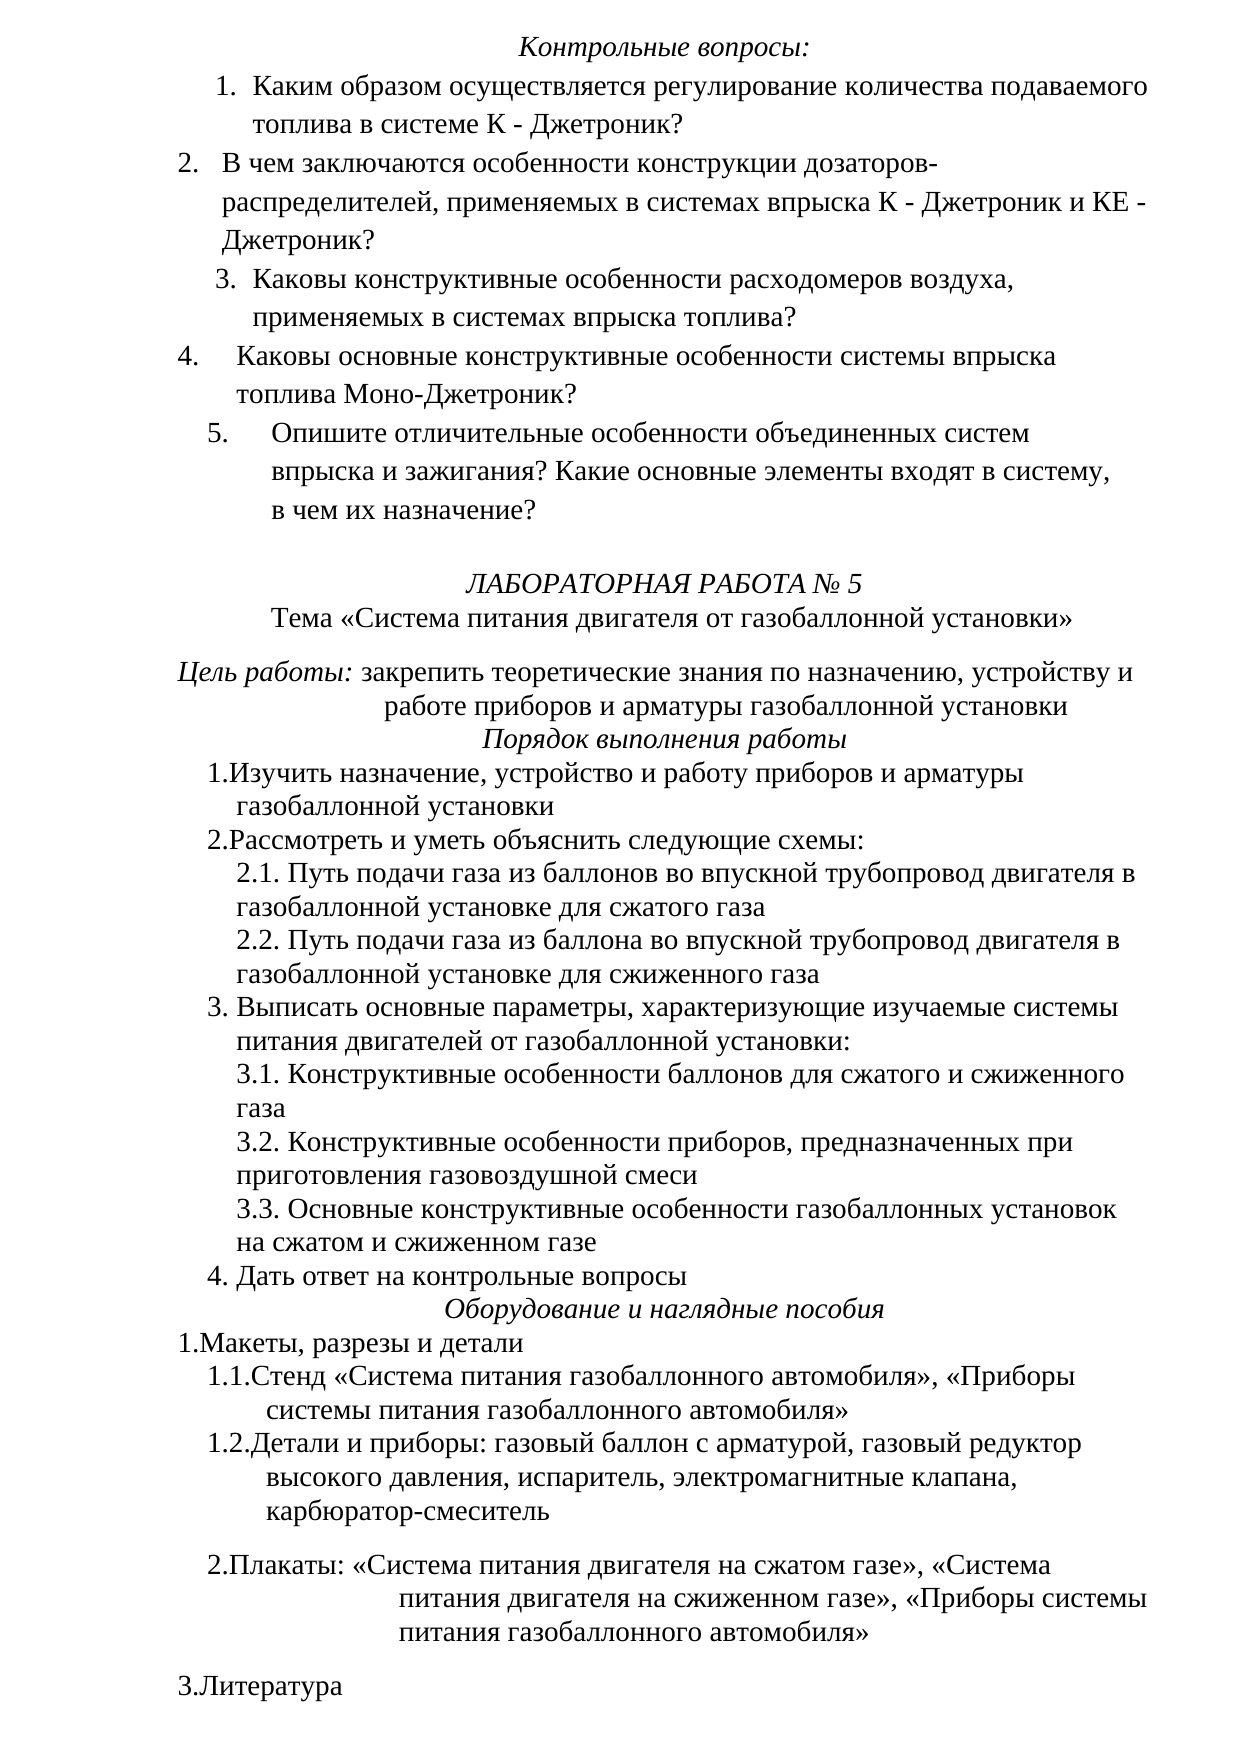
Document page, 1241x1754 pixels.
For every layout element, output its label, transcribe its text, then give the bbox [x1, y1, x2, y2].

text 1.1.Стенд «Система питания газобаллонного автомобиля», «Приборы системы питания газобаллонного автомобиля» [207, 1358, 1152, 1426]
subtitle Оборудование и наглядные пособия [177, 1291, 1152, 1325]
text 1.Изучить назначение, устройство и работу приборов и арматуры газобаллонной установки [207, 755, 1152, 822]
text 3.3. Основные конструктивные особенности газобаллонных установок на сжатом и сжиженном газе [207, 1191, 1152, 1258]
text 3.Литература [177, 1668, 1152, 1702]
text 4. Дать ответ на контрольные вопросы [207, 1258, 1152, 1291]
text 1.Макеты, разрезы и детали [177, 1325, 1152, 1358]
list Каким образом осуществляется регулирование количества подаваемого топлива в системе К - Джетроник? [215, 68, 1152, 140]
list Каковы основные конструктивные особенности системы впрыска топлива Моно-Джетроник? [177, 338, 1152, 410]
text Порядок выполнения работы [177, 721, 1152, 755]
text 2.Рассмотреть и уметь объяснить следующие схемы: [207, 822, 1152, 855]
list Каковы конструктивные особенности расходомеров воздуха, применяемых в системах впрыска топлива? [215, 261, 1181, 333]
text 2.2. Путь подачи газа из баллона во впускной трубопровод двигателя в газобаллонной установке для сжиженного газа [207, 922, 1152, 989]
text Тема «Система питания двигателя от газобаллонной установки» [177, 600, 1166, 633]
text 3.2. Конструктивные особенности приборов, предназначенных при приготовления газовоздушной смеси [207, 1124, 1152, 1191]
list Опишите отличительные особенности объединенных систем впрыска и зажигания? Какие основные элементы входят в систему, в чем их назначение? [207, 415, 1122, 526]
text Цель работы: закрепить теоретические знания по назначению, устройству и работе приборов и арматуры газобаллонной установки [177, 654, 1152, 721]
subtitle ЛАБОРАТОРНАЯ РАБОТА № 5 [177, 566, 1152, 600]
text 1.2.Детали и приборы: газовый баллон с арматурой, газовый редуктор высокого давления, испаритель, электромагнитные клапана, карбюратор-смеситель [207, 1426, 1152, 1526]
text 2.Плакаты: «Система питания двигателя на сжатом газе», «Система питания двигателя на сжиженном газе», «Приборы системы питания газобаллонного автомобиля» [207, 1547, 1152, 1648]
text 3.1. Конструктивные особенности баллонов для сжатого и сжиженного газа [207, 1057, 1152, 1124]
list В чем заключаются особенности конструкции дозаторов-распределителей, применяемых в системах впрыска К - Джетроник и КЕ - Джетроник? [177, 145, 1152, 256]
subtitle Контрольные вопросы: [177, 29, 1152, 63]
text 3. Выписать основные параметры, характеризующие изучаемые системы питания двигателей от газобаллонной установки: [207, 989, 1152, 1057]
text 2.1. Путь подачи газа из баллонов во впускной трубопровод двигателя в газобаллонной установке для сжатого газа [207, 855, 1152, 922]
